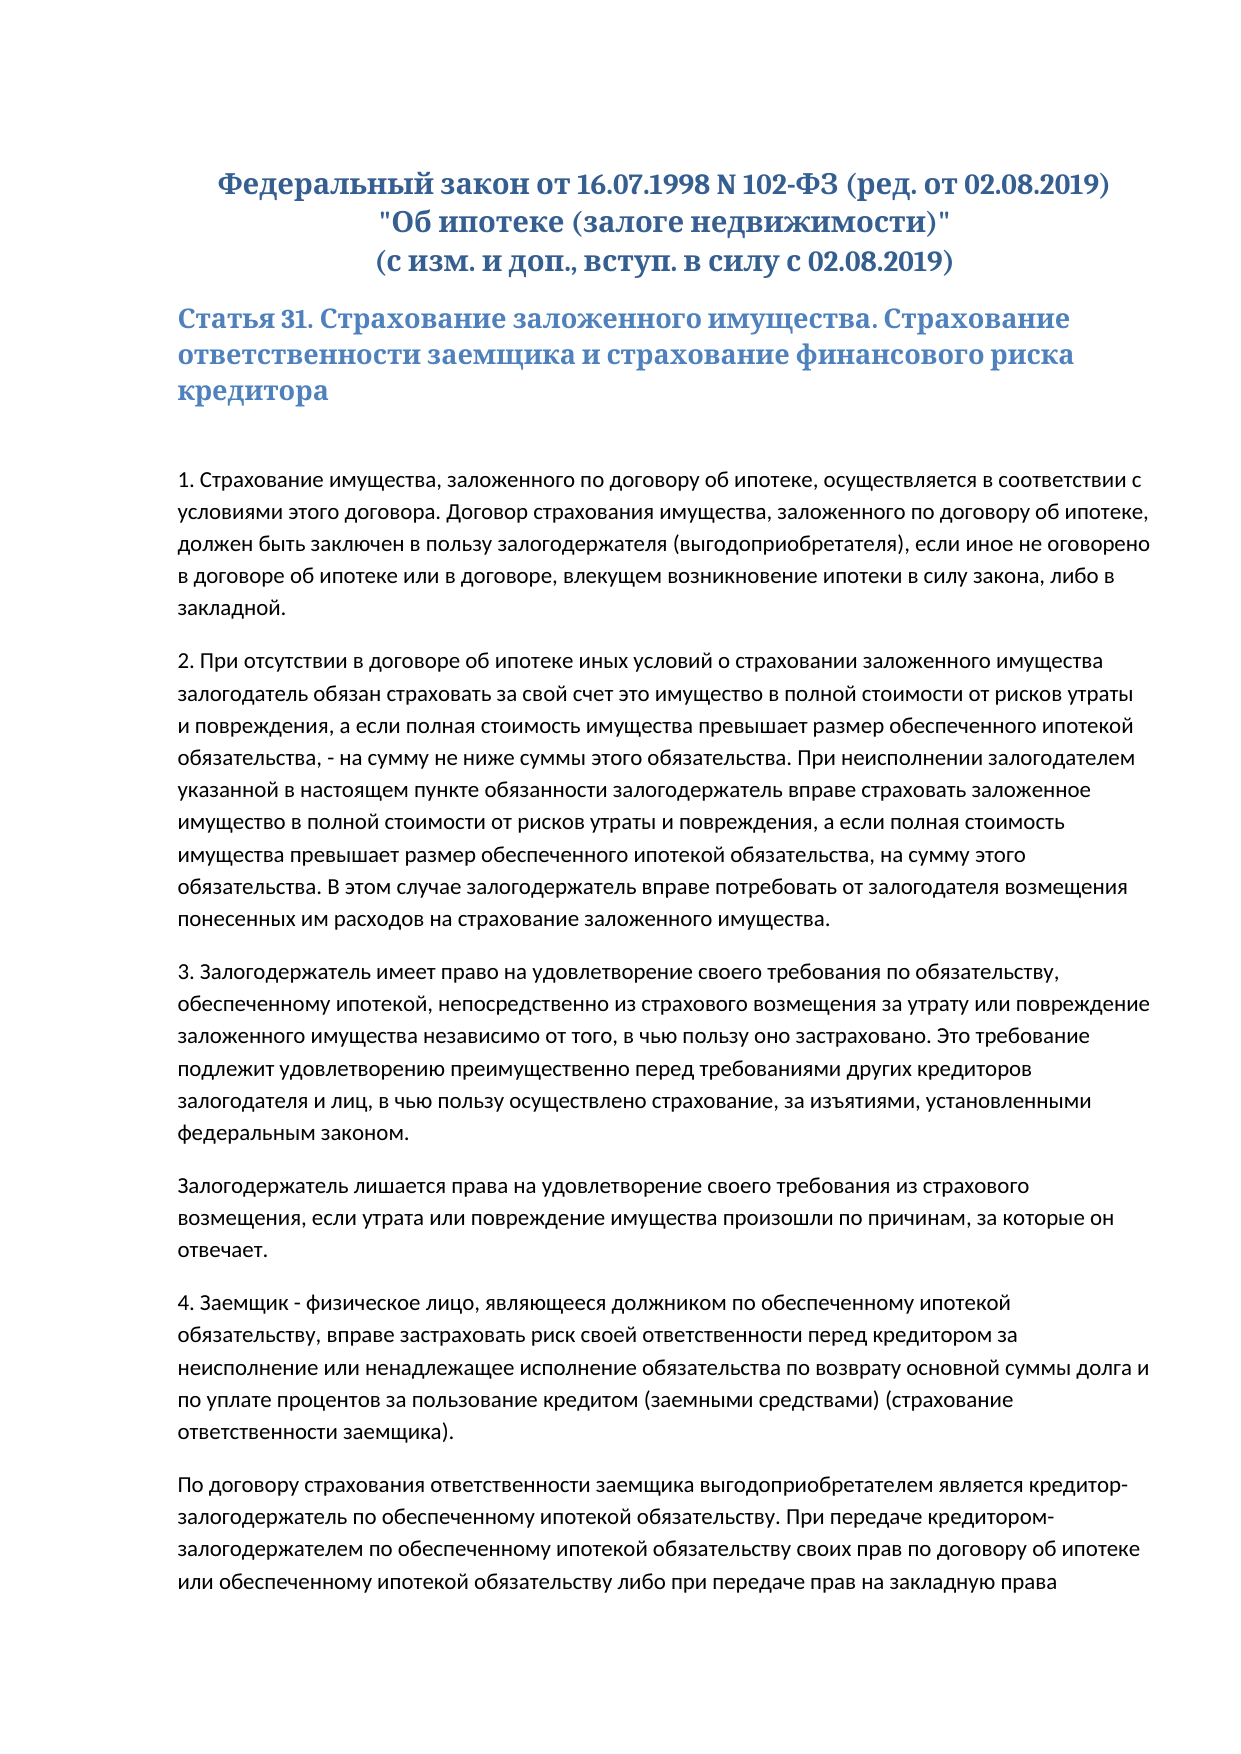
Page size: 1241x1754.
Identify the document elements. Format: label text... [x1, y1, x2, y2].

text 2. При отсутствии в договоре об ипотеке иных условий о страховании заложенного имущества залогодатель обязан страховать за свой счет это имущество в полной стоимости от рисков утраты и повреждения, а если полная стоимость имущества превышает размер обеспеченного ипотекой обязательства, - на сумму не ниже суммы этого обязательства. При неисполнении залогодателем указанной в настоящем пункте обязанности залогодержатель вправе страховать заложенное имущество в полной стоимости от рисков утраты и повреждения, а если полная стоимость имущества превышает размер обеспеченного ипотекой обязательства, на сумму этого обязательства. В этом случае залогодержатель вправе потребовать от залогодателя возмещения понесенных им расходов на страхование заложенного имущества. [177, 647, 1152, 932]
text Залогодержатель лишается права на удовлетворение своего требования из страхового возмещения, если утрата или повреждение имущества произошли по причинам, за которые он отвечает. [177, 1171, 1152, 1263]
subtitle Федеральный закон от 16.07.1998 N 102-ФЗ (ред. от 02.08.2019) "Об ипотеке (залоге недвижимости)" (с изм. и доп., вступ. в силу с 02.08.2019) [177, 168, 1152, 279]
subtitle Статья 31. Страхование заложенного имущества. Страхование ответственности заемщика и страхование финансового риска кредитора [177, 304, 1152, 407]
text 1. Страхование имущества, заложенного по договору об ипотеке, осуществляется в соответствии с условиями этого договора. Договор страхования имущества, заложенного по договору об ипотеке, должен быть заключен в пользу залогодержателя (выгодоприобретателя), если иное не оговорено в договоре об ипотеке или в договоре, влекущем возникновение ипотеки в силу закона, либо в закладной. [177, 465, 1152, 622]
text 3. Залогодержатель имеет право на удовлетворение своего требования по обязательству, обеспеченному ипотекой, непосредственно из страхового возмещения за утрату или повреждение заложенного имущества независимо от того, в чью пользу оно застраховано. Это требование подлежит удовлетворению преимущественно перед требованиями других кредиторов залогодателя и лиц, в чью пользу осуществлено страхование, за изъятиями, установленными федеральным законом. [177, 957, 1152, 1146]
text 4. Заемщик - физическое лицо, являющееся должником по обеспеченному ипотекой обязательству, вправе застраховать риск своей ответственности перед кредитором за неисполнение или ненадлежащее исполнение обязательства по возврату основной суммы долга и по уплате процентов за пользование кредитом (заемными средствами) (страхование ответственности заемщика). [177, 1288, 1152, 1445]
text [177, 1470, 1152, 1595]
